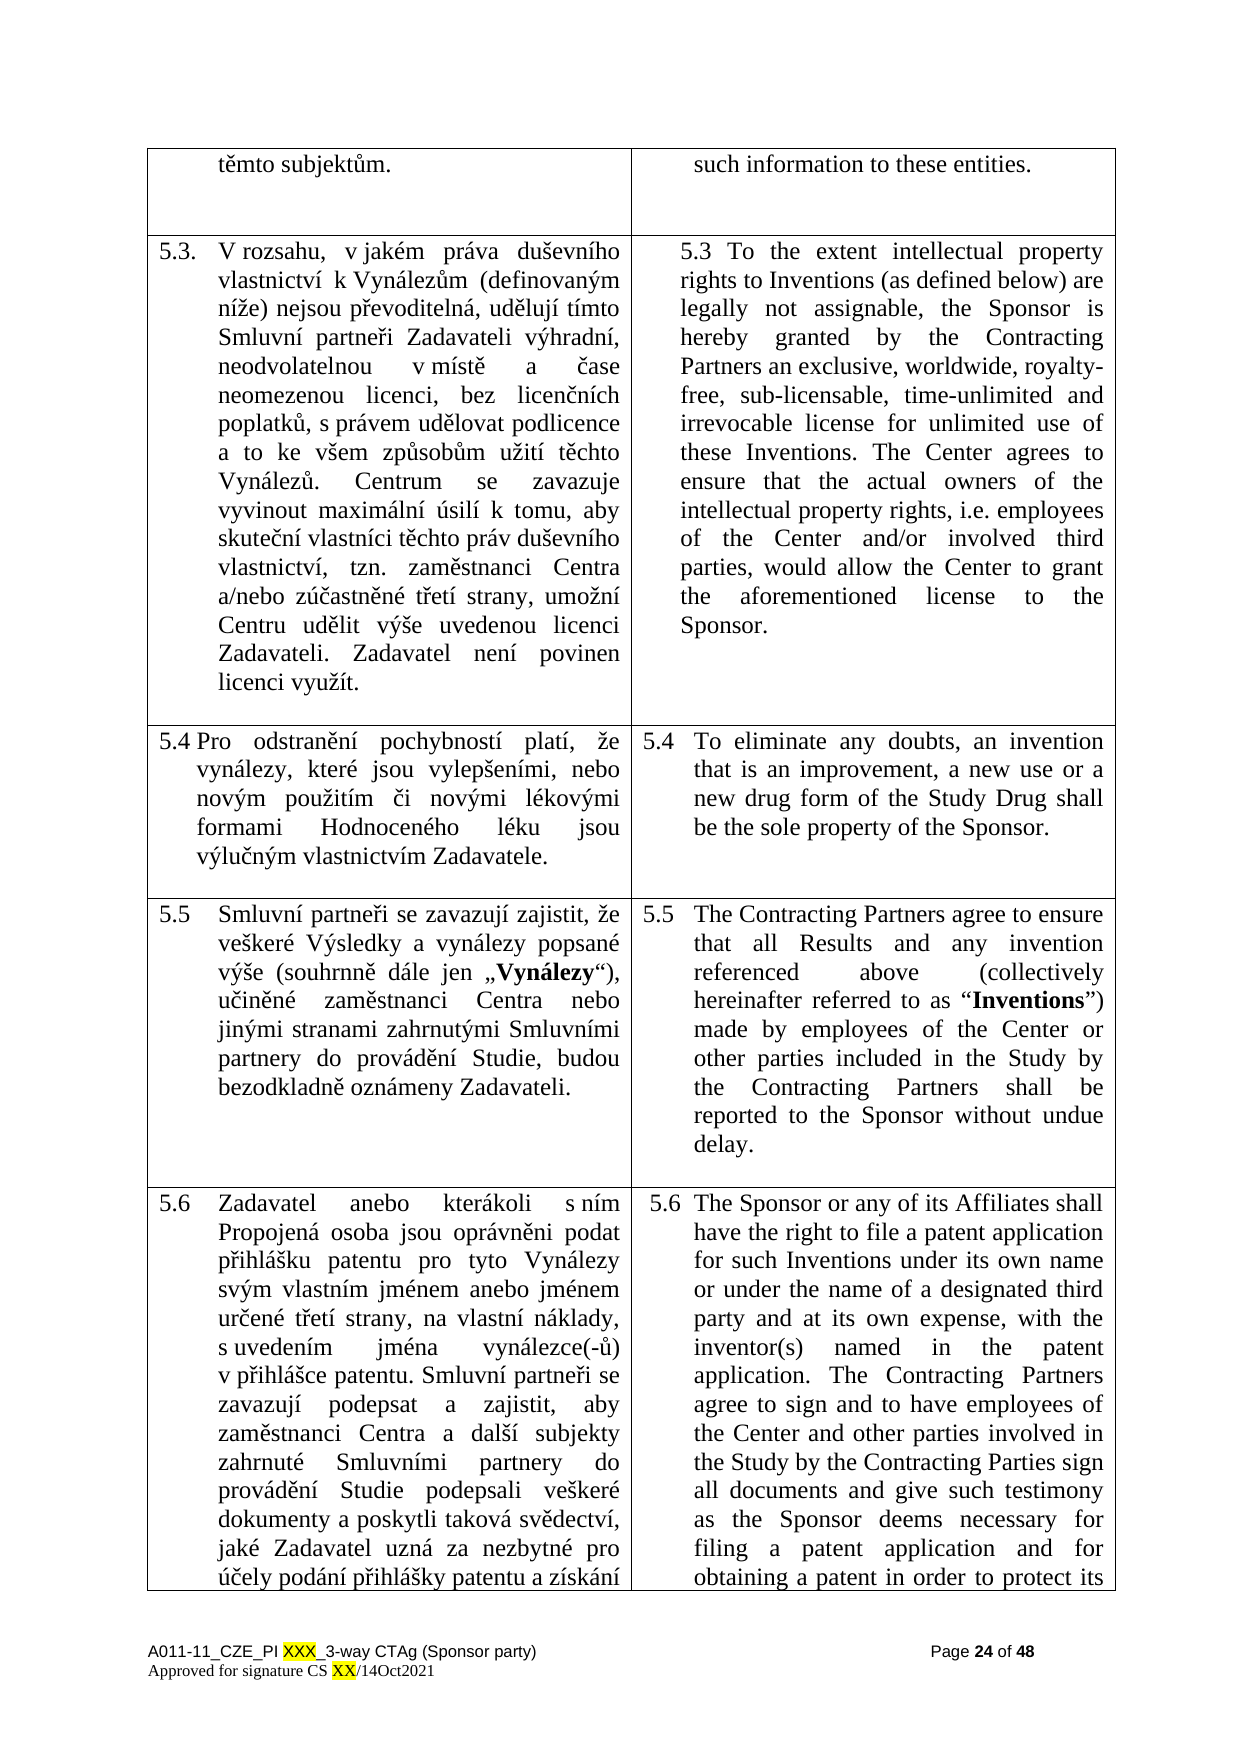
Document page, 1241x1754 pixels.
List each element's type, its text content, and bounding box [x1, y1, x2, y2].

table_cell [148, 1188, 631, 1590]
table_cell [148, 149, 631, 235]
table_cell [632, 1188, 1115, 1590]
table_cell To eliminate any doubts, an invention that is an improvement, a new use or a new drug form of the Study Drug shall be the sole property of the Sponsor. [632, 726, 1115, 898]
table_cell The Contracting Partners agree to ensure that all Results and any invention referenced above (collectively hereinafter referred to as “Inventions”) made by employees of the Center or other parties included in the Study by the Contracting Partners shall be reported to the Sponsor without undue delay. [632, 899, 1115, 1187]
table_cell V rozsahu, v jakém práva duševního vlastnictví k Vynálezům (definovaným níže) nejsou převoditelná, udělují tímto Smluvní partneři Zadavateli výhradní, neodvolatelnou v místě a čase neomezenou licenci, bez licenčních poplatků, s právem udělovat podlicence a to ke všem způsobům užití těchto Vynálezů. Centrum se zavazuje vyvinout maximální úsilí k tomu, aby skuteční vlastníci těchto práv duševního vlastnictví, tzn. zaměstnanci Centra a/nebo zúčastněné třetí strany, umožní Centru udělit výše uvedenou licenci Zadavateli. Zadavatel není povinen licenci využít. [148, 236, 631, 725]
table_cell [632, 149, 1115, 235]
table_cell 5.3 To the extent intellectual property rights to Inventions (as defined below) are legally not assignable, the Sponsor is hereby granted by the Contracting Partners an exclusive, worldwide, royalty-free, sub-licensable, time-unlimited and irrevocable license for unlimited use of these Inventions. The Center agrees to ensure that the actual owners of the intellectual property rights, i.e. employees of the Center and/or involved third parties, would allow the Center to grant the aforementioned license to the Sponsor. [632, 236, 1115, 725]
table_cell Smluvní partneři se zavazují zajistit, že veškeré Výsledky a vynálezy popsané výše (souhrnně dále jen „Vynálezy“), učiněné zaměstnanci Centra nebo jinými stranami zahrnutými Smluvními partnery do provádění Studie, budou bezodkladně oznámeny Zadavateli. [148, 899, 631, 1187]
table_cell Pro odstranění pochybností platí, že vynálezy, které jsou vylepšeními, nebo novým použitím či novými lékovými formami Hodnoceného léku jsou výlučným vlastnictvím Zadavatele. [148, 726, 631, 898]
